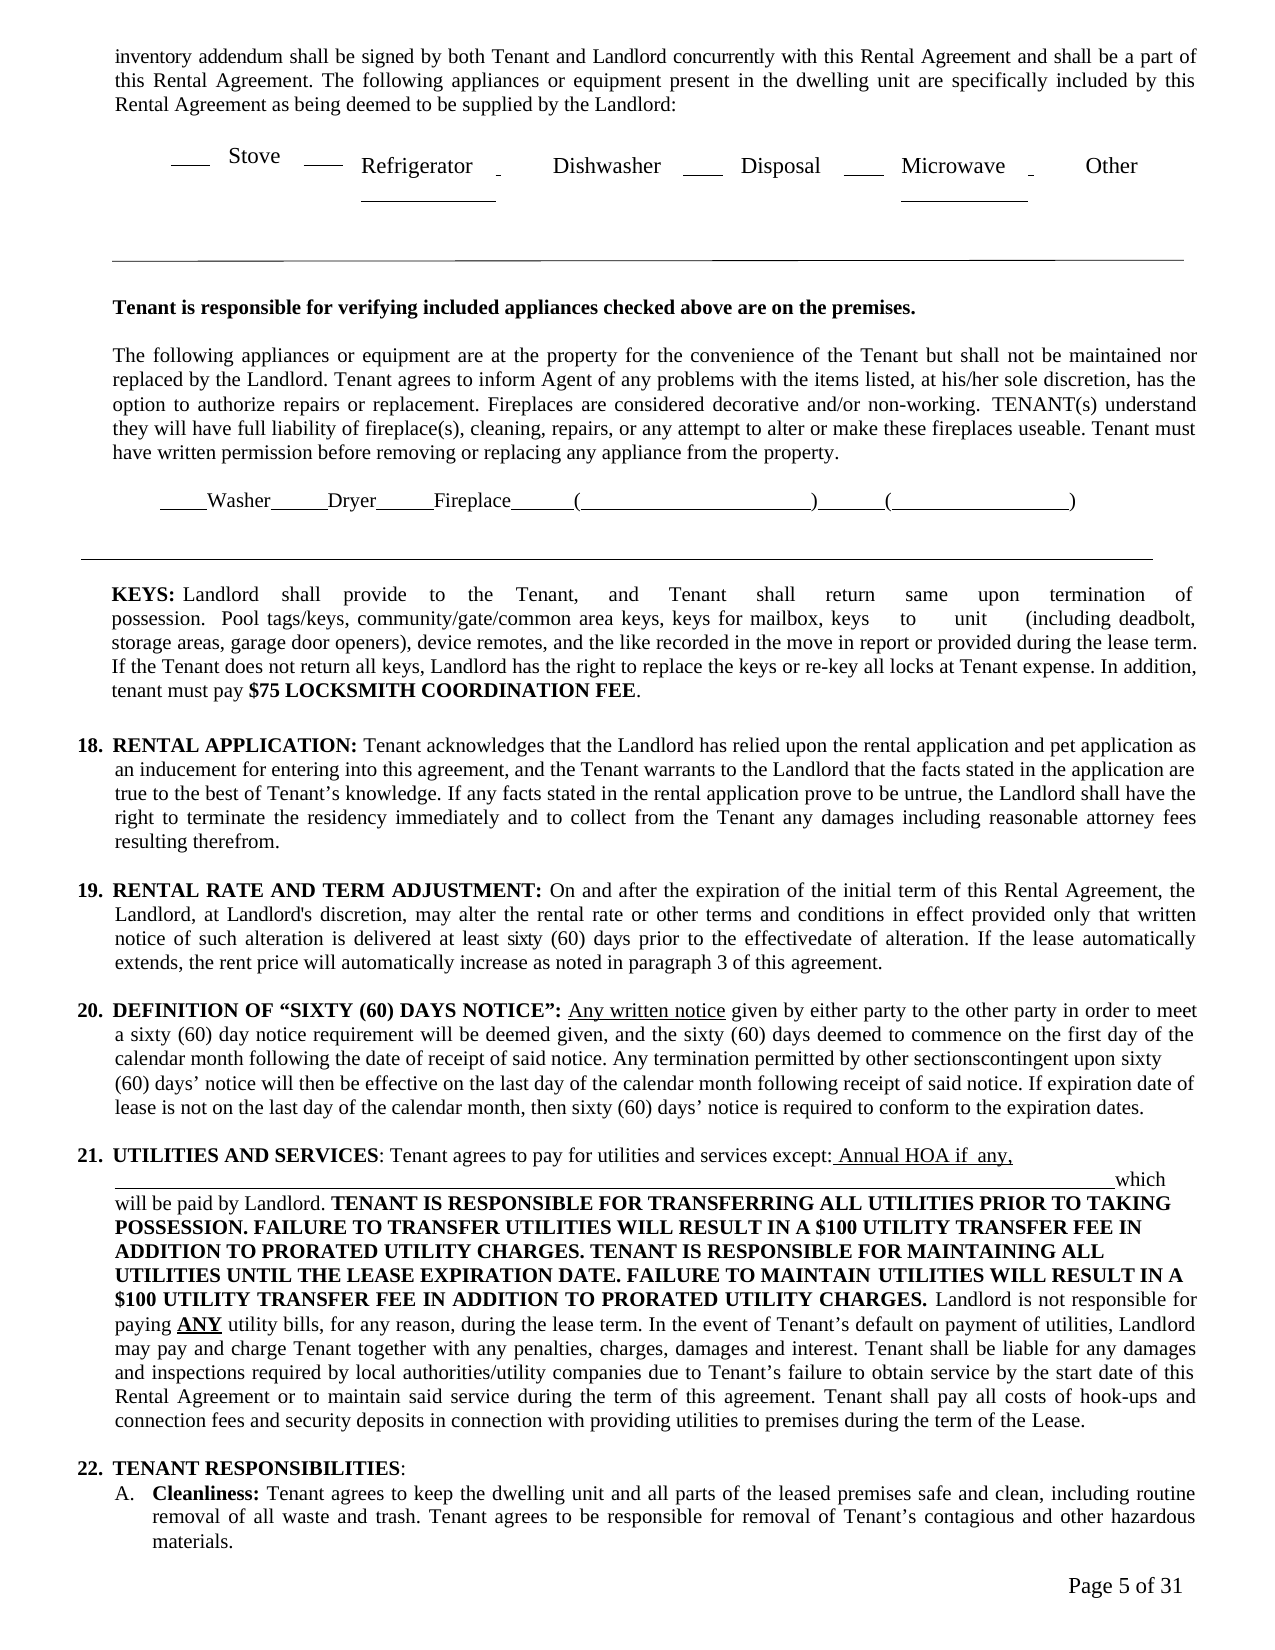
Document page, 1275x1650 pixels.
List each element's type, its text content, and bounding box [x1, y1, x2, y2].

text Stove [171, 142, 343, 168]
text inventory addendum shall be signed by both Tenant and Landlord concurrently with this Rental Agreement and shall be a part of this Rental Agreement. The following appliances or equipment present in the dwelling unit are specifically included by this Rental Agreement as being deemed to be supplied by the Landlord: [114, 44, 1197, 116]
list RENTAL APPLICATION: Tenant acknowledges that the Landlord has relied upon the rental application and pet application as an inducement for entering into this agreement, and the Tenant warrants to the Landlord that the facts stated in the application are true to the best of Tenant’s knowledge. If any facts stated in the rental application prove to be untrue, the Landlord shall have the right to terminate the residency immediately and to collect from the Tenant any damages including reasonable attorney fees resulting therefrom. [77, 733, 1197, 853]
text Disposal [741, 152, 883, 178]
list UTILITIES AND SERVICES: Tenant agrees to pay for utilities and services except: Annual HOA if any, [77, 1143, 1254, 1167]
text Other [1085, 152, 1254, 178]
text Washer Dryer Fireplace ( ) ( ) [160, 488, 1254, 512]
subtitle which will be paid by Landlord. TENANT IS RESPONSIBLE FOR TRANSFERRING ALL UTILITIES PRIOR TO TAKING POSSESSION. FAILURE TO TRANSFER UTILITIES WILL RESULT IN A $100 UTILITY TRANSFER FEE IN ADDITION TO PRORATED UTILITY CHARGES. TENANT IS RESPONSIBLE FOR MAINTAINING ALL UTILITIES UNTIL THE LEASE EXPIRATION DATE. FAILURE TO MAINTAIN UTILITIES WILL RESULT IN A [114, 1167, 1197, 1287]
list DEFINITION OF “SIXTY (60) DAYS NOTICE”: Any written notice given by either party to the other party in order to meet a sixty (60) day notice requirement will be deemed given, and the sixty (60) days deemed to commence on the first day of the calendar month following the date of receipt of said notice. Any termination permitted by other sectionscontingent upon sixty [77, 998, 1197, 1070]
list Cleanliness: Tenant agrees to keep the dwelling unit and all parts of the leased premises safe and clean, including routine removal of all waste and trash. Tenant agrees to be responsible for removal of Tenant’s contagious and other hazardous materials. [114, 1480, 1197, 1553]
text Microwave [901, 152, 1068, 204]
text Dishwasher [553, 152, 723, 178]
subtitle TENANT RESPONSIBILITIES: [77, 1456, 1254, 1480]
subtitle Tenant is responsible for verifying included appliances checked above are on the premises. [112, 295, 1254, 319]
text The following appliances or equipment are at the property for the convenience of the Tenant but shall not be maintained nor replaced by the Landlord. Tenant agrees to inform Agent of any problems with the items listed, at his/her sole discretion, has the option to authorize repairs or replacement. Fireplaces are considered decorative and/or non-working. TENANT(s) understand they will have full liability of fireplace(s), cleaning, repairs, or any attempt to alter or make these fireplaces useable. Tenant must have written permission before removing or replacing any appliance from the property. [112, 343, 1197, 464]
text (60) days’ notice will then be effective on the last day of the calendar month following receipt of said notice. If expiration date of lease is not on the last day of the calendar month, then sixty (60) days’ notice is required to conform to the expiration dates. [114, 1071, 1197, 1119]
text $100 UTILITY TRANSFER FEE IN ADDITION TO PRORATED UTILITY CHARGES. Landlord is not responsible for paying ANY utility bills, for any reason, during the lease term. In the event of Tenant’s default on payment of utilities, Landlord may pay and charge Tenant together with any penalties, charges, damages and interest. Tenant shall be liable for any damages and inspections required by local authorities/utility companies due to Tenant’s failure to obtain service by the start date of this Rental Agreement or to maintain said service during the term of this agreement. Tenant shall pay all costs of hook-ups and connection fees and security deposits in connection with providing utilities to premises during the term of the Lease. [114, 1287, 1197, 1432]
list RENTAL RATE AND TERM ADJUSTMENT: On and after the expiration of the initial term of this Rental Agreement, the Landlord, at Landlord's discretion, may alter the rental rate or other terms and conditions in effect provided only that written notice of such alteration is delivered at least sixty (60) days prior to the effectivedate of alteration. If the lease automatically extends, the rent price will automatically increase as noted in paragraph 3 of this agreement. [77, 878, 1197, 974]
text Refrigerator [361, 152, 535, 204]
text KEYS: Landlord shall provide to the Tenant, and Tenant shall return same upon termination of possession. Pool tags/keys, community/gate/common area keys, keys for mailbox, keys to unit (including deadbolt, storage areas, garage door openers), device remotes, and the like recorded in the move in report or provided during the lease term. If the Tenant does not return all keys, Landlord has the right to replace the keys or re-key all locks at Tenant expense. In addition, tenant must pay $75 LOCKSMITH COORDINATION FEE. [111, 581, 1199, 702]
